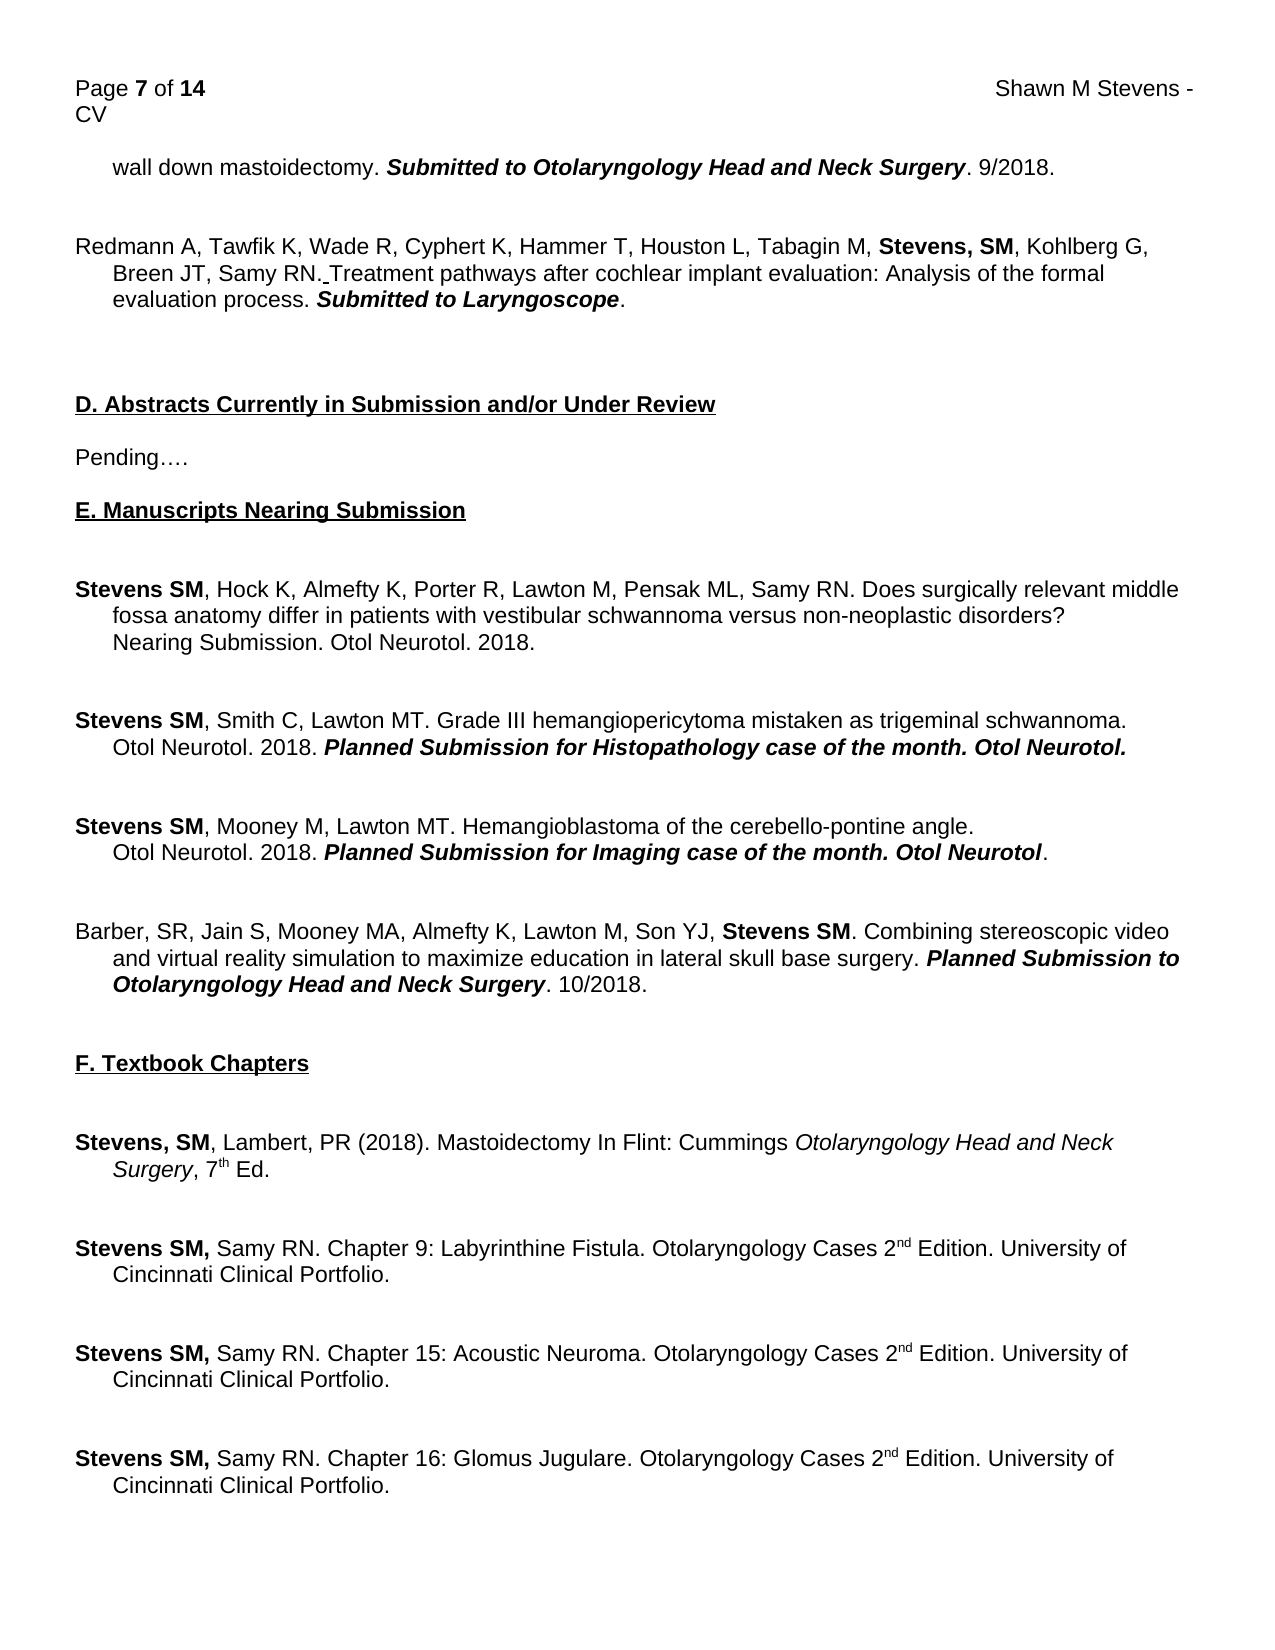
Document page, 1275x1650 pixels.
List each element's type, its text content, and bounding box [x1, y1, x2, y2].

text Nearing Submission. Otol Neurotol. 2018. [112, 628, 1200, 655]
text fossa anatomy differ in patients with vestibular schwannoma versus non-neoplastic disorders? [112, 602, 1200, 628]
text Stevens SM, Samy RN. Chapter 15: Acoustic Neuroma. Otolaryngology Cases 2nd Edition. University of Cincinnati Clinical Portfolio. [75, 1340, 1200, 1393]
text Pending…. [75, 444, 1200, 470]
text Redmann A, Tawfik K, Wade R, Cyphert K, Hammer T, Houston L, Tabagin M, Stevens, SM, Kohlberg G, [75, 233, 1200, 259]
text Otol Neurotol. 2018. Planned Submission for Histopathology case of the month. Otol Neurotol. [75, 734, 1200, 760]
text Breen JT, Samy RN. Treatment pathways after cochlear implant evaluation: Analysis of the formal [75, 259, 1200, 286]
text Stevens, SM, Lambert, PR (2018). Mastoidectomy In Flint: Cummings Otolaryngology Head and Neck Surgery, 7th Ed. [75, 1129, 1200, 1182]
text wall down mastoidectomy. Submitted to Otolaryngology Head and Neck Surgery. 9/2018. [75, 154, 1200, 180]
text Stevens SM, Hock K, Almefty K, Porter R, Lawton M, Pensak ML, Samy RN. Does surgically relevant middle [75, 576, 1200, 602]
text Otolaryngology Head and Neck Surgery. 10/2018. [112, 971, 1200, 997]
text Stevens SM, Samy RN. Chapter 16: Glomus Jugulare. Otolaryngology Cases 2nd Edition. University of Cincinnati Clinical Portfolio. [75, 1445, 1200, 1498]
text Stevens SM, Mooney M, Lawton MT. Hemangioblastoma of the cerebello-pontine angle. [75, 813, 1200, 839]
text Otol Neurotol. 2018. Planned Submission for Imaging case of the month. Otol Neurotol. [75, 839, 1200, 866]
text D. Abstracts Currently in Submission and/or Under Review [75, 391, 1200, 418]
text E. Manuscripts Nearing Submission [75, 497, 1200, 523]
text Barber, SR, Jain S, Mooney MA, Almefty K, Lawton M, Son YJ, Stevens SM. Combining stereoscopic video [75, 918, 1200, 945]
text evaluation process. Submitted to Laryngoscope. [112, 286, 1200, 312]
text F. Textbook Chapters [75, 1050, 1200, 1076]
text Stevens SM, Smith C, Lawton MT. Grade III hemangiopericytoma mistaken as trigeminal schwannoma. [75, 707, 1200, 734]
text and virtual reality simulation to maximize education in lateral skull base surgery. Planned Submission to [75, 945, 1200, 971]
text Stevens SM, Samy RN. Chapter 9: Labyrinthine Fistula. Otolaryngology Cases 2nd Edition. University of Cincinnati Clinical Portfolio. [75, 1234, 1200, 1287]
